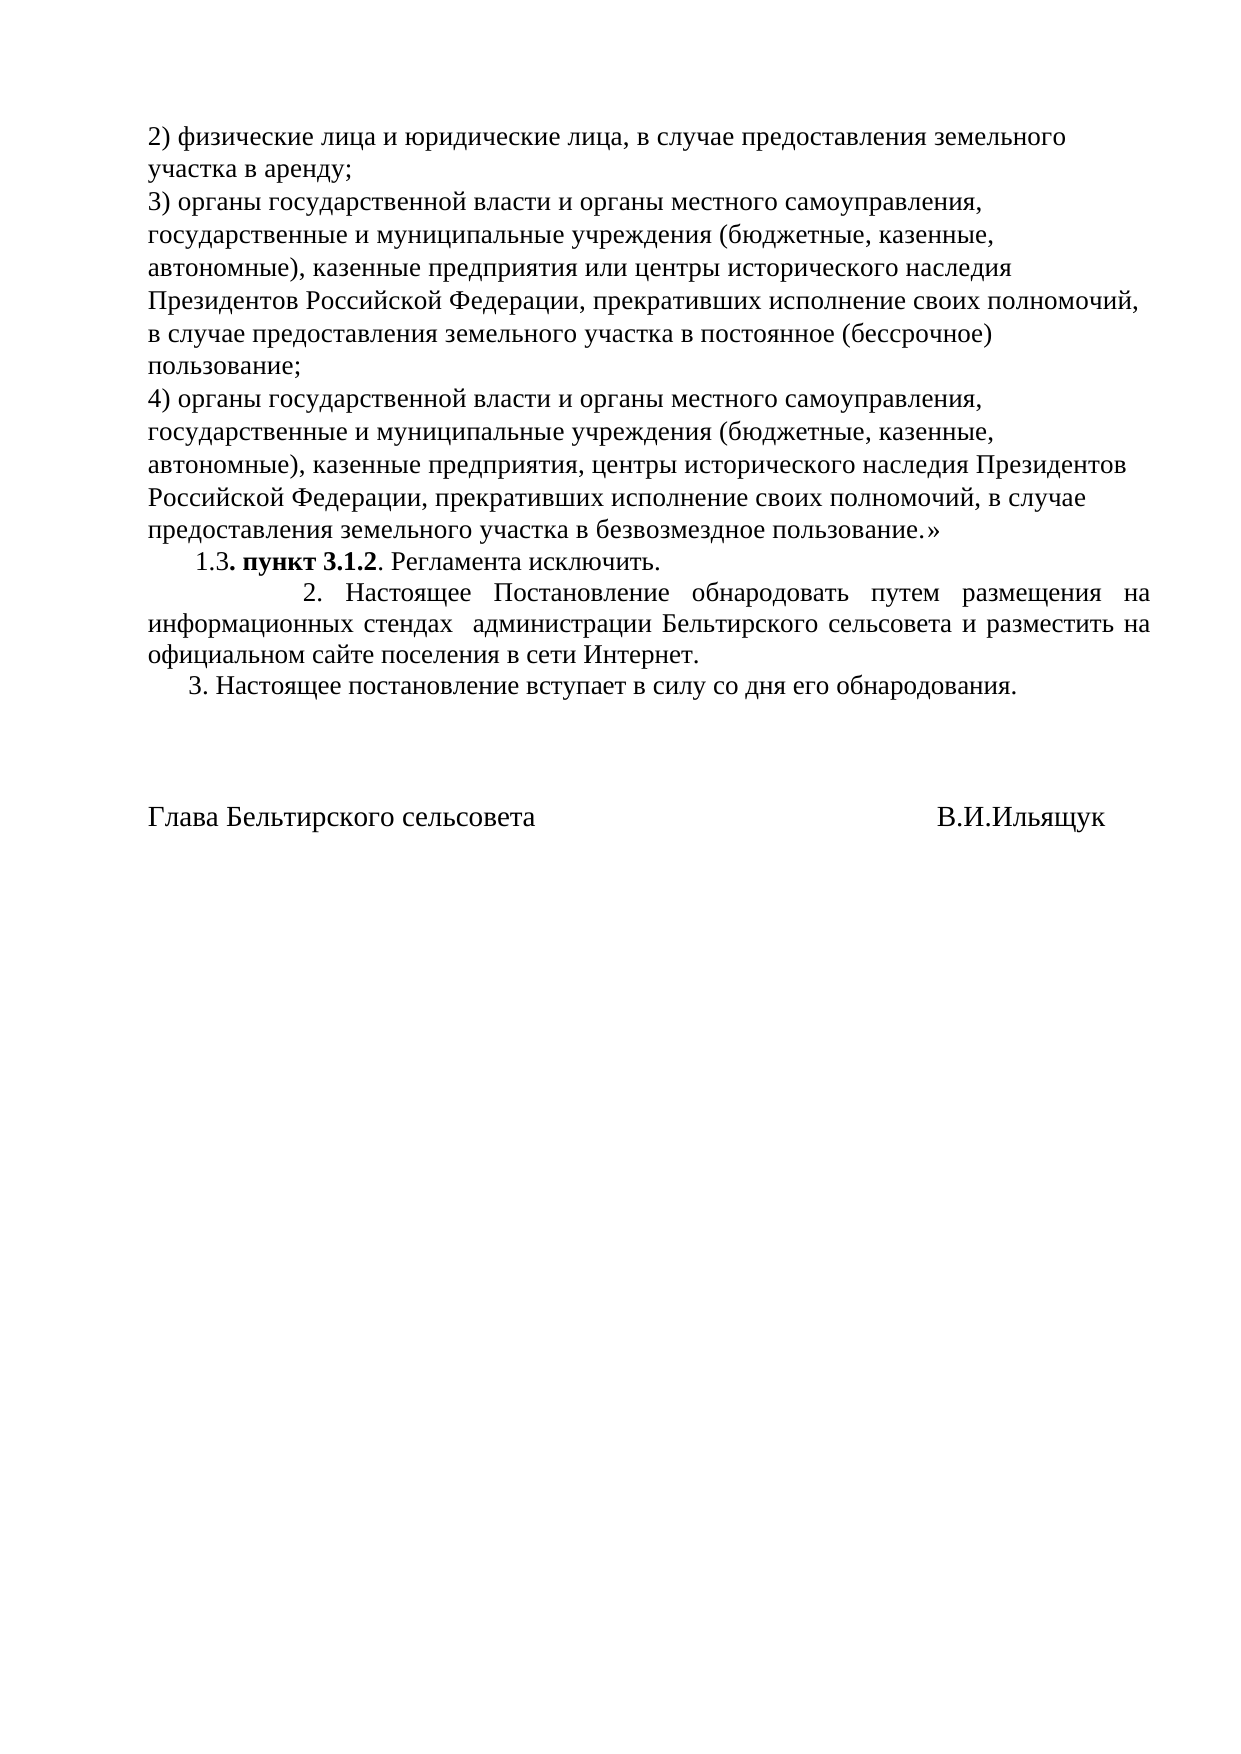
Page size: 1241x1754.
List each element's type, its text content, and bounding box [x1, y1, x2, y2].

text 3) органы государственной власти и органы местного самоуправления, государственные и муниципальные учреждения (бюджетные, казенные, автономные), казенные предприятия или центры исторического наследия Президентов Российской Федерации, прекративших исполнение своих полномочий, в случае предоставления земельного участка в постоянное (бессрочное) пользование; [148, 184, 1152, 381]
text 1.3. пункт 3.1.2. Регламента исключить. [148, 545, 1152, 576]
text 2. Настоящее Постановление обнародовать путем размещения на информационных стендах администрации Бельтирского сельсовета и разместить на официальном сайте поселения в сети Интернет. [148, 576, 1152, 669]
text Глава Бельтирского сельсовета В.И.Ильящук [148, 799, 1152, 832]
text 2) физические лица и юридические лица, в случае предоставления земельного участка в аренду; [148, 118, 1152, 184]
text 4) органы государственной власти и органы местного самоуправления, государственные и муниципальные учреждения (бюджетные, казенные, автономные), казенные предприятия, центры исторического наследия Президентов Российской Федерации, прекративших исполнение своих полномочий, в случае предоставления земельного участка в безвозмездное пользование.» [148, 381, 1152, 545]
text 3. Настоящее постановление вступает в силу со дня его обнародования. [148, 669, 1152, 700]
